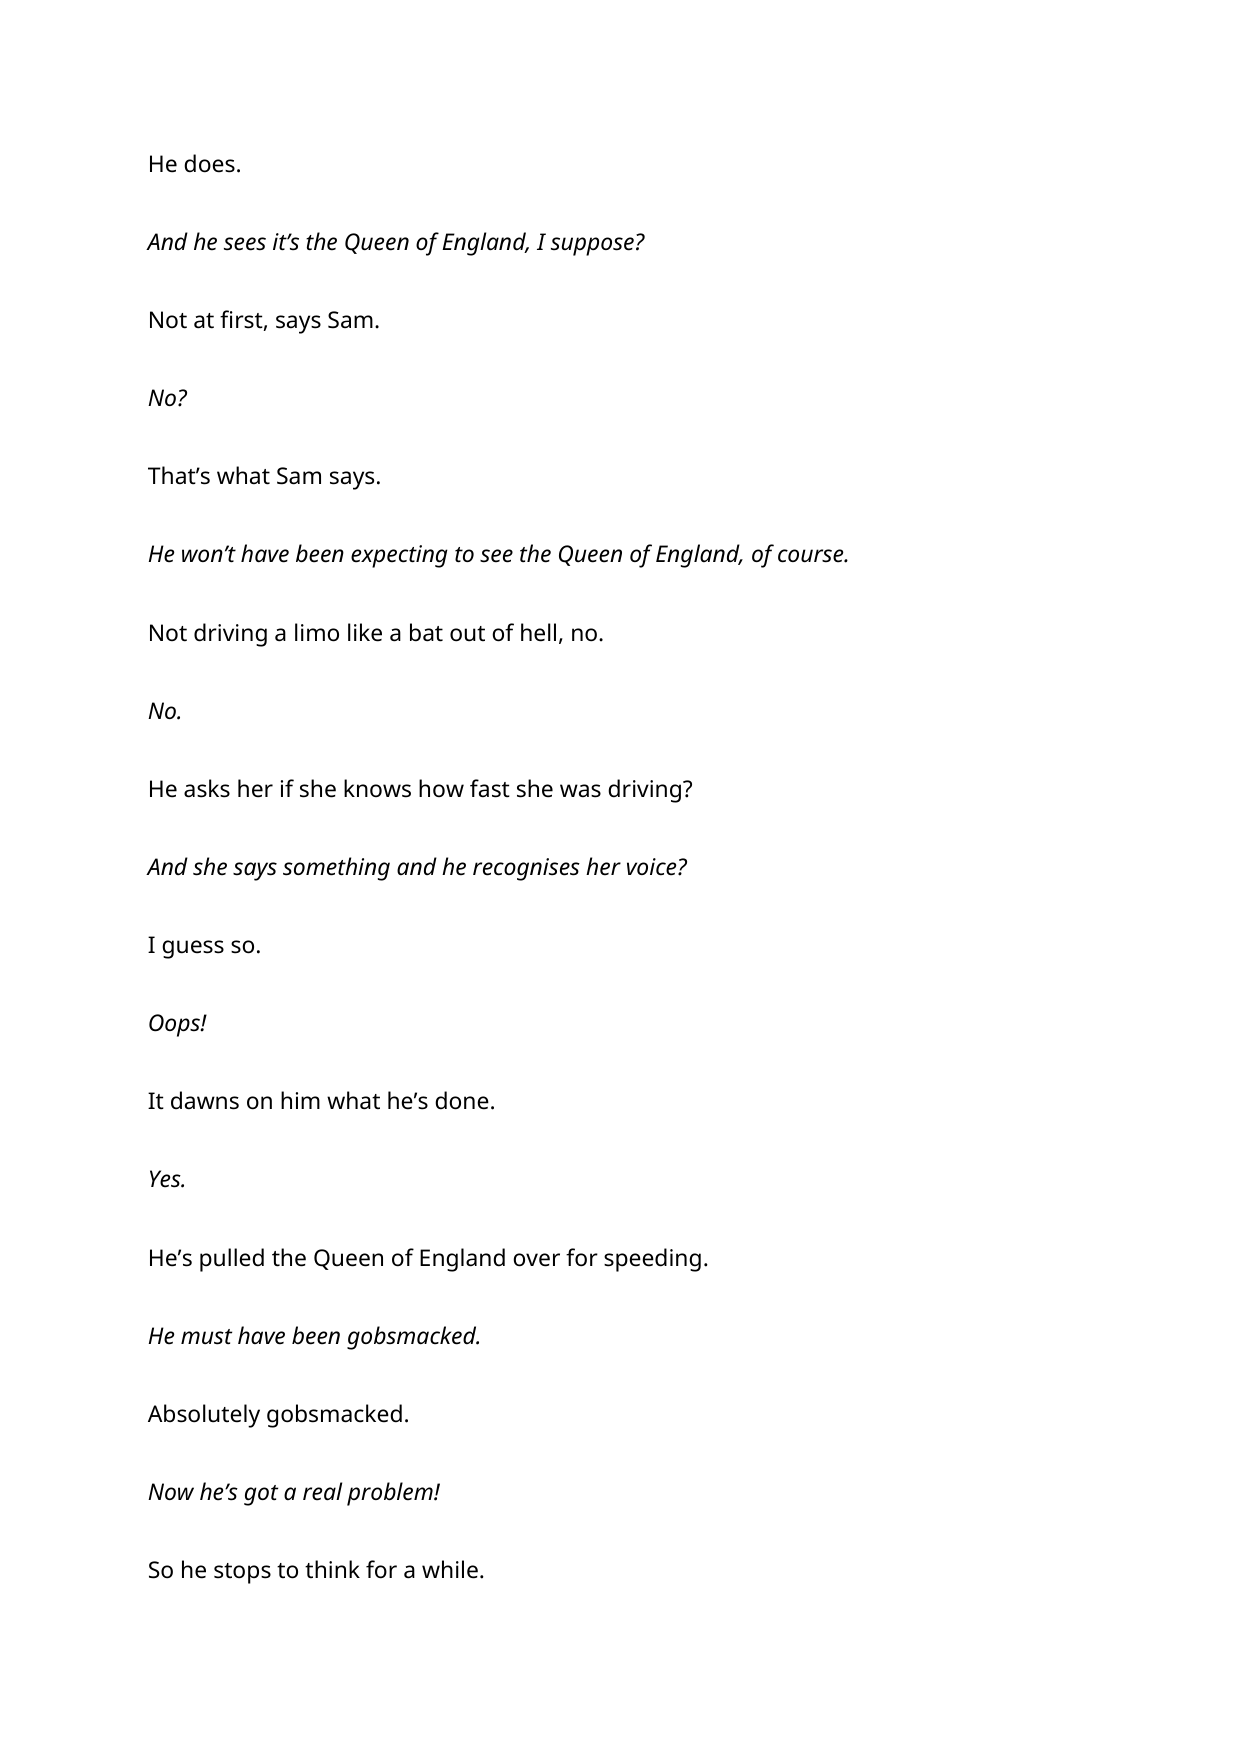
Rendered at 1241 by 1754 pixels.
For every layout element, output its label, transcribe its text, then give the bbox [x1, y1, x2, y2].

text That’s what Sam says. [148, 460, 1092, 491]
text He must have been gobsmacked. [148, 1319, 1092, 1351]
text I guess so. [148, 929, 1092, 960]
text Yes. [148, 1163, 1092, 1194]
text It dawns on him what he’s done. [148, 1085, 1092, 1116]
text And she says something and he recognises her voice? [148, 851, 1092, 882]
text So he stops to think for a while. [148, 1554, 1092, 1585]
text He’s pulled the Queen of England over for speeding. [148, 1241, 1092, 1273]
text And he sees it’s the Queen of England, I suppose? [148, 226, 1092, 257]
text No. [148, 694, 1092, 726]
text Oops! [148, 1007, 1092, 1038]
text No? [148, 382, 1092, 413]
text Now he’s got a real problem! [148, 1476, 1092, 1507]
text He asks her if she knows how fast she was driving? [148, 773, 1092, 804]
text Not driving a limo like a bat out of hell, no. [148, 616, 1092, 648]
text Absolutely gobsmacked. [148, 1398, 1092, 1429]
text He does. [148, 148, 1092, 179]
text He won’t have been expecting to see the Queen of England, of course. [148, 538, 1092, 569]
text Not at first, says Sam. [148, 304, 1092, 335]
